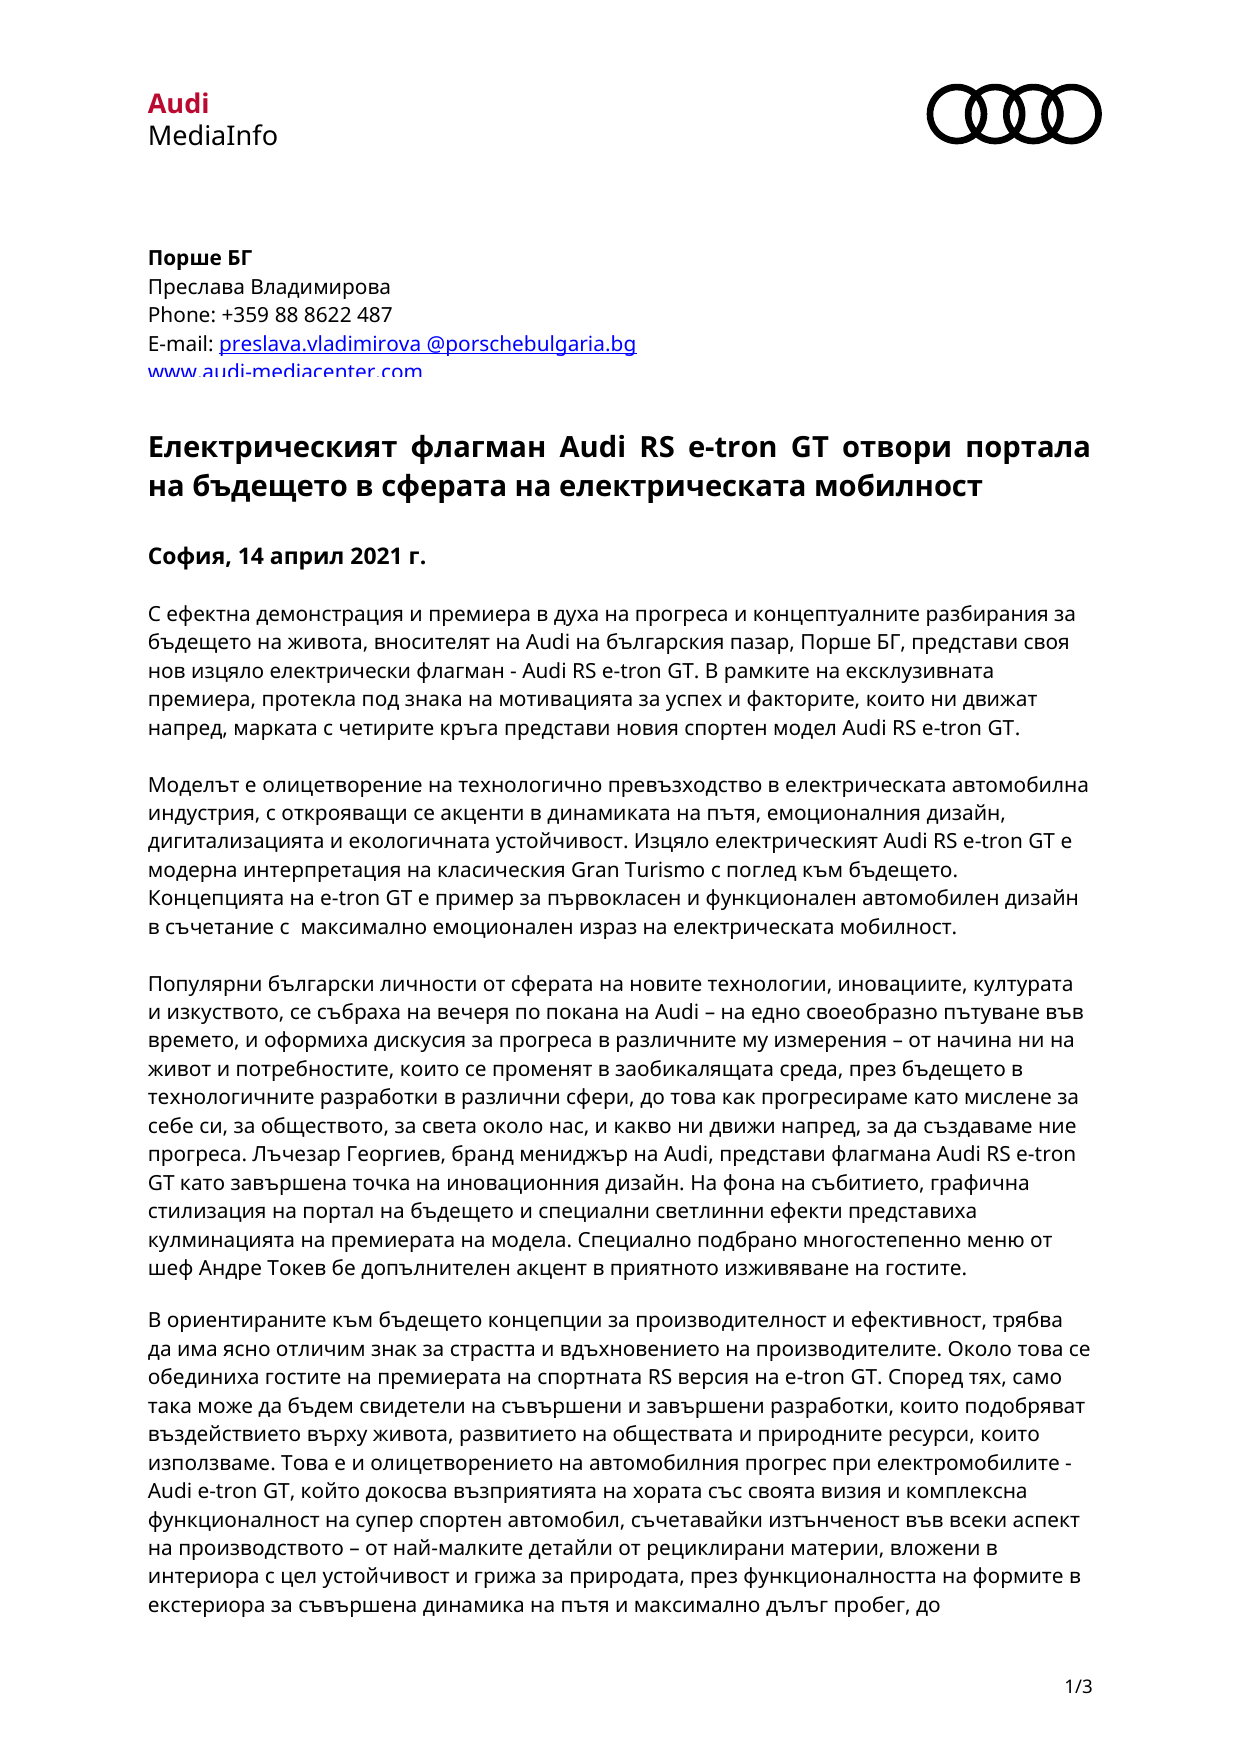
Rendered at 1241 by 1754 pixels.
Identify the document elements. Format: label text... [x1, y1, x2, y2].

text Електрическият флагман Audi RS e-tron GT отвори портала на бъдещето в сферата на електрическата мобилност [148, 426, 1092, 505]
text С ефектна демонстрация и премиера в духа на прогреса и концептуалните разбирания за бъдещето на живота, вносителят на Audi на българския пазар, Порше БГ, представи своя нов изцяло електрически флагман - Audi RS e-tron GT. В рамките на ексклузивната премиера, протекла под знака на мотивацията за успех и факторите, които ни движат напред, марката с четирите кръга представи новия спортен модел Audi RS e-tron GT. [148, 599, 1092, 741]
text Моделът е олицетворение на технологично превъзходство в електрическата автомобилна индустрия, с открояващи се акценти в динамиката на пътя, емоционалния дизайн, дигитализацията и екологичната устойчивост. Изцяло електрическият Audi RS e-tron GT е модерна интерпретация на класическия Gran Turismo с поглед към бъдещето. Концепцията на e-tron GT e пример за първокласен и функционален автомобилен дизайн в съчетание с максимално емоционален израз на електрическата мобилност. [148, 770, 1092, 940]
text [148, 1306, 1092, 1618]
text София, 14 април 2021 г. [148, 541, 1092, 570]
text Популярни български личности от сферата на новите технологии, иновациите, културата и изкуството, се събраха на вечеря по покана на Audi – на едно своеобразно пътуване във времето, и оформиха дискусия за прогреса в различните му измерения – от начина ни на живот и потребностите, които се променят в заобикалящата среда, през бъдещето в технологичните разработки в различни сфери, до това как прогресираме като мислене за себе си, за обществото, за света около нас, и какво ни движи напред, за да създаваме ние прогреса. Лъчезар Георгиев, бранд мениджър на Audi, представи флагмана Audi RS e-tron GT като завършена точка на иновационния дизайн. На фона на събитието, графична стилизация на портал на бъдещето и специални светлинни ефекти представиха кулминацията на премиерата на модела. Специално подбрано многостепенно меню от шеф Андре Токев бе допълнителен акцент в приятното изживяване на гостите. [148, 969, 1092, 1282]
